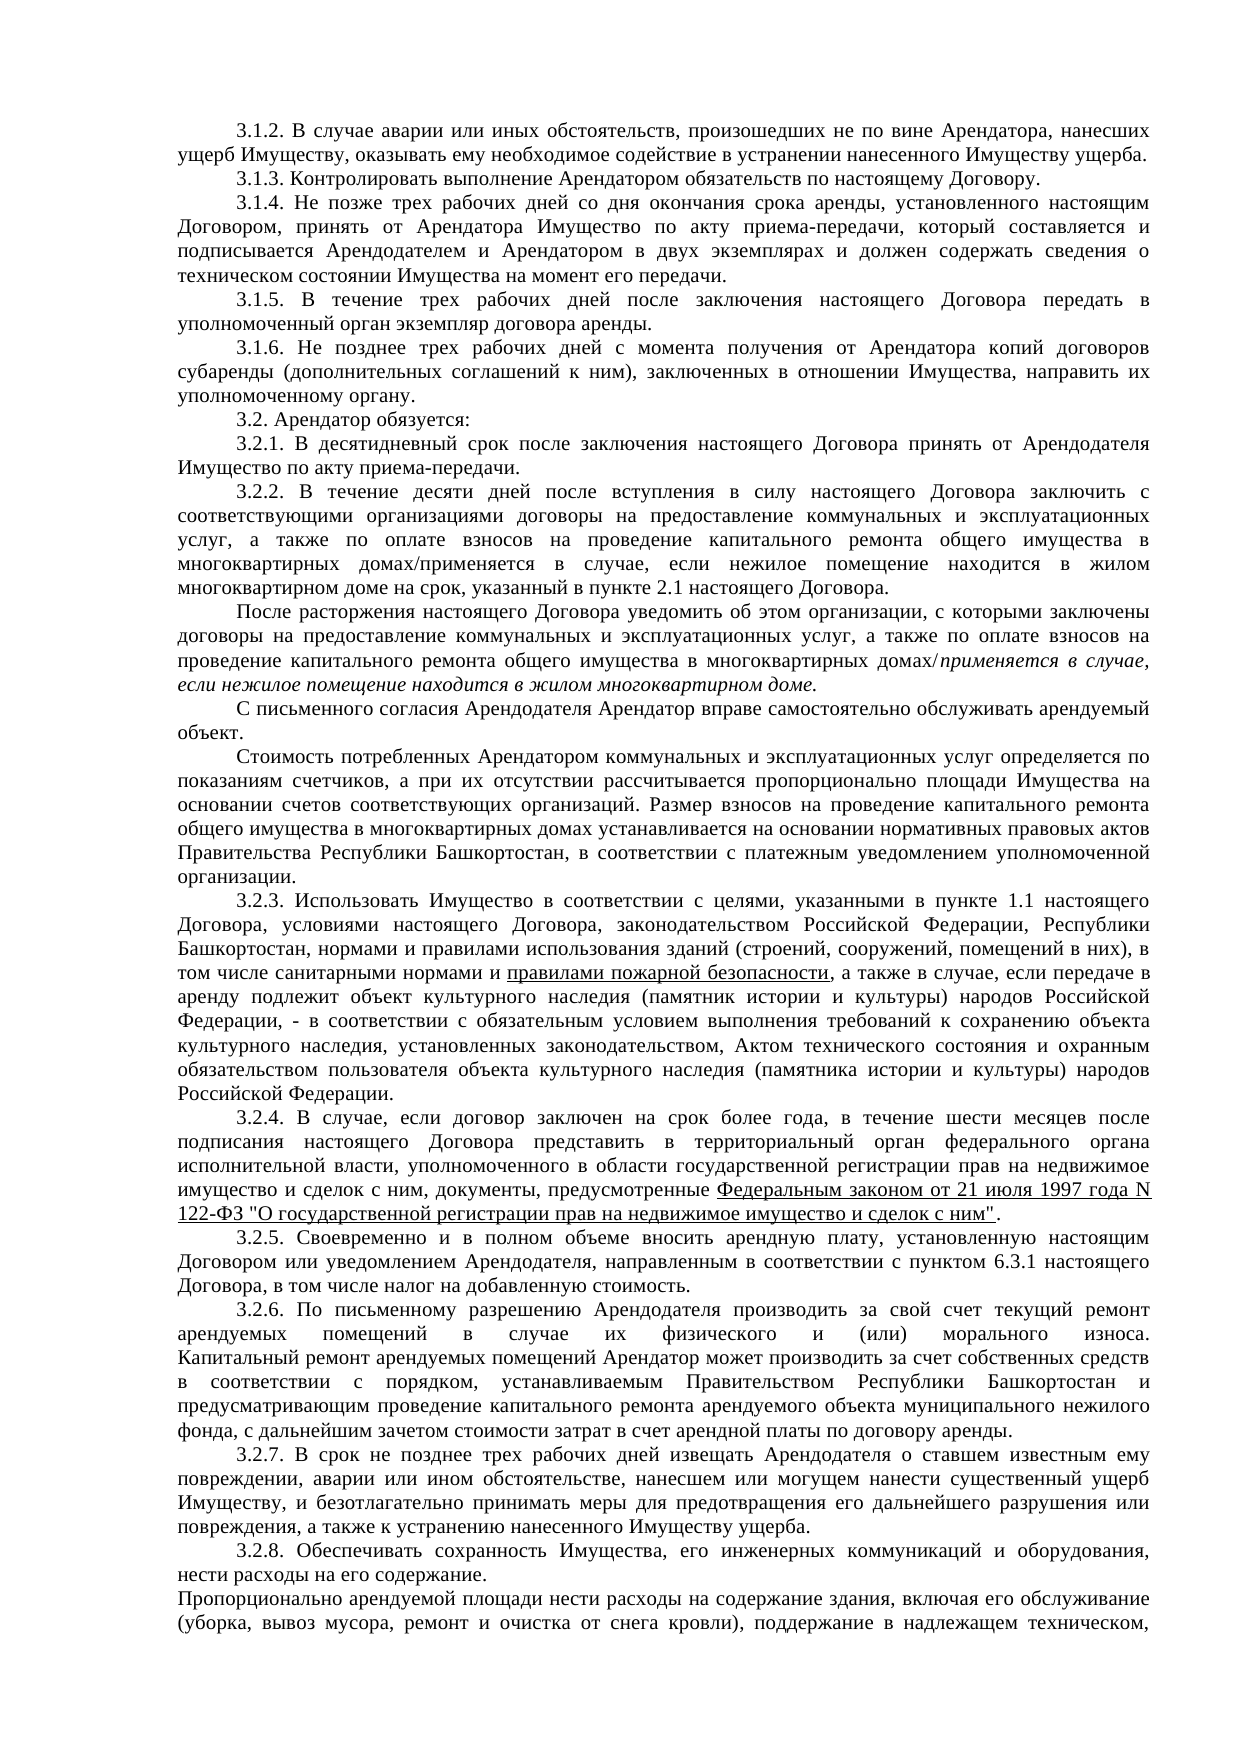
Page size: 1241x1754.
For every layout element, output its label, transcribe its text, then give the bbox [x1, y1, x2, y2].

text 3.2.4. В случае, если договор заключен на срок более года, в течение шести месяцев после подписания настоящего Договора представить в территориальный орган федерального органа исполнительной власти, уполномоченного в области государственной регистрации прав на недвижимое имущество и сделок с ним, документы, предусмотренные Федеральным законом от 21 июля 1997 года N 122-ФЗ "О государственной регистрации прав на недвижимое имущество и сделок с ним". [177, 1105, 1152, 1225]
text 3.2. Арендатор обязуется: [177, 407, 1152, 431]
text 3.1.3. Контролировать выполнение Арендатором обязательств по настоящему Договору. [177, 166, 1152, 190]
text 3.2.2. В течение десяти дней после вступления в силу настоящего Договора заключить с соответствующими организациями договоры на предоставление коммунальных и эксплуатационных услуг, а также по оплате взносов на проведение капитального ремонта общего имущества в многоквартирных домах/применяется в случае, если нежилое помещение находится в жилом многоквартирном доме на срок, указанный в пункте 2.1 настоящего Договора. [177, 479, 1152, 599]
text 3.1.2. В случае аварии или иных обстоятельств, произошедших не по вине Арендатора, нанесших ущерб Имуществу, оказывать ему необходимое содействие в устранении нанесенного Имуществу ущерба. [177, 118, 1152, 166]
text 3.1.4. Не позже трех рабочих дней со дня окончания срока аренды, установленного настоящим Договором, принять от Арендатора Имущество по акту приема-передачи, который составляется и подписывается Арендодателем и Арендатором в двух экземплярах и должен содержать сведения о техническом состоянии Имущества на момент его передачи. [177, 190, 1152, 287]
text 3.1.6. Не позднее трех рабочих дней с момента получения от Арендатора копий договоров субаренды (дополнительных соглашений к ним), заключенных в отношении Имущества, направить их уполномоченному органу. [177, 335, 1152, 407]
text С письменного согласия Арендодателя Арендатор вправе самостоятельно обслуживать арендуемый объект. [177, 696, 1152, 744]
text Стоимость потребленных Арендатором коммунальных и эксплуатационных услуг определяется по показаниям счетчиков, а при их отсутствии рассчитывается пропорционально площади Имущества на основании счетов соответствующих организаций. Размер взносов на проведение капитального ремонта общего имущества в многоквартирных домах устанавливается на основании нормативных правовых актов Правительства Республики Башкортостан, в соответствии с платежным уведомлением уполномоченной организации. [177, 744, 1152, 888]
text 3.2.8. Обеспечивать сохранность Имущества, его инженерных коммуникаций и оборудования, нести расходы на его содержание. [177, 1538, 1152, 1586]
text 3.2.1. В десятидневный срок после заключения настоящего Договора принять от Арендодателя Имущество по акту приема-передачи. [177, 431, 1152, 479]
text 3.2.7. В срок не позднее трех рабочих дней извещать Арендодателя о ставшем известным ему повреждении, аварии или ином обстоятельстве, нанесшем или могущем нанести существенный ущерб Имуществу, и безотлагательно принимать меры для предотвращения его дальнейшего разрушения или повреждения, а также к устранению нанесенного Имуществу ущерба. [177, 1442, 1152, 1538]
text 3.2.5. Своевременно и в полном объеме вносить арендную плату, установленную настоящим Договором или уведомлением Арендодателя, направленным в соответствии с пунктом 6.3.1 настоящего Договора, в том числе налог на добавленную стоимость. [177, 1225, 1152, 1297]
text 3.2.6. По письменному разрешению Арендодателя производить за свой счет текущий ремонт арендуемых помещений в случае их физического и (или) морального износа. Капитальный ремонт арендуемых помещений Арендатор может производить за счет собственных средств в соответствии с порядком, устанавливаемым Правительством Республики Башкортостан и предусматривающим проведение капитального ремонта арендуемого объекта муниципального нежилого фонда, с дальнейшим зачетом стоимости затрат в счет арендной платы по договору аренды. [177, 1297, 1152, 1442]
text 3.1.5. В течение трех рабочих дней после заключения настоящего Договора передать в уполномоченный орган экземпляр договора аренды. [177, 287, 1152, 335]
text После расторжения настоящего Договора уведомить об этом организации, с которыми заключены договоры на предоставление коммунальных и эксплуатационных услуг, а также по оплате взносов на проведение капитального ремонта общего имущества в многоквартирных домах/применяется в случае, если нежилое помещение находится в жилом многоквартирном доме. [177, 599, 1152, 696]
text 3.2.3. Использовать Имущество в соответствии с целями, указанными в пункте 1.1 настоящего Договора, условиями настоящего Договора, законодательством Российской Федерации, Республики Башкортостан, нормами и правилами использования зданий (строений, сооружений, помещений в них), в том числе санитарными нормами и правилами пожарной безопасности, а также в случае, если передаче в аренду подлежит объект культурного наследия (памятник истории и культуры) народов Российской Федерации, - в соответствии с обязательным условием выполнения требований к сохранению объекта культурного наследия, установленных законодательством, Актом технического состояния и охранным обязательством пользователя объекта культурного наследия (памятника истории и культуры) народов Российской Федерации. [177, 888, 1152, 1105]
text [177, 1586, 1152, 1634]
